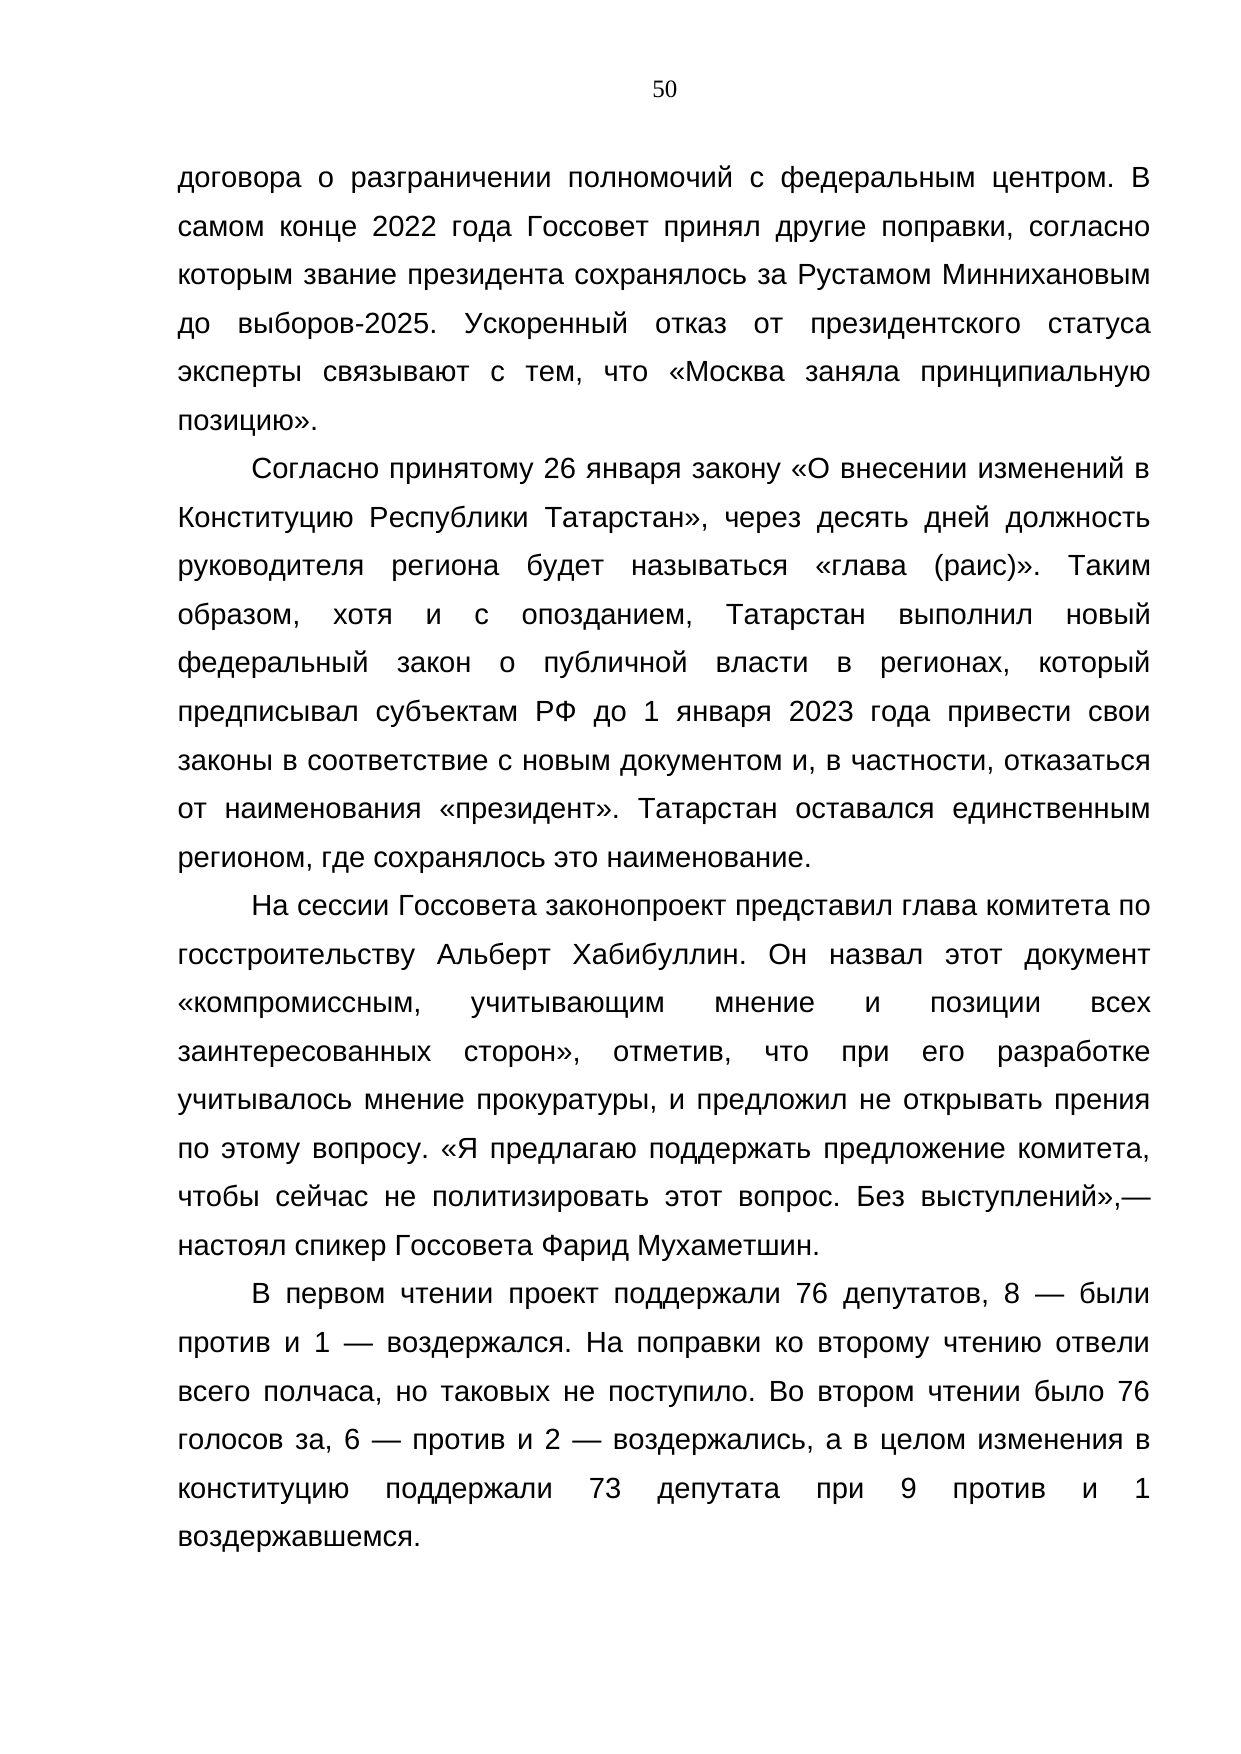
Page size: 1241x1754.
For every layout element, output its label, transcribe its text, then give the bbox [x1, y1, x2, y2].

text В первом чтении проект поддержали 76 депутатов, 8 — были против и 1 — воздержался. На поправки ко второму чтению отвели всего полчаса, но таковых не поступило. Во втором чтении было 76 голосов за, 6 — против и 2 — воздержались, а в целом изменения в конституцию поддержали 73 депутата при 9 против и 1 воздержавшемся. [177, 1276, 1152, 1553]
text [177, 160, 1152, 436]
text На сессии Госсовета законопроект представил глава комитета по госстроительству Альберт Хабибуллин. Он назвал этот документ «компромиссным, учитывающим мнение и позиции всех заинтересованных сторон», отметив, что при его разработке учитывалось мнение прокуратуры, и предложил не открывать прения по этому вопросу. «Я предлагаю поддержать предложение комитета, чтобы сейчас не политизировать этот вопрос. Без выступлений»,— настоял спикер Госсовета Фарид Мухаметшин. [177, 888, 1152, 1261]
text Согласно принятому 26 января закону «О внесении изменений в Конституцию Республики Татарстан», через десять дней должность руководителя региона будет называться «глава (раис)». Таким образом, хотя и с опозданием, Татарстан выполнил новый федеральный закон о публичной власти в регионах, который предписывал субъектам РФ до 1 января 2023 года привести свои законы в соответствие с новым документом и, в частности, отказаться от наименования «президент». Татарстан оставался единственным регионом, где сохранялось это наименование. [177, 451, 1152, 873]
